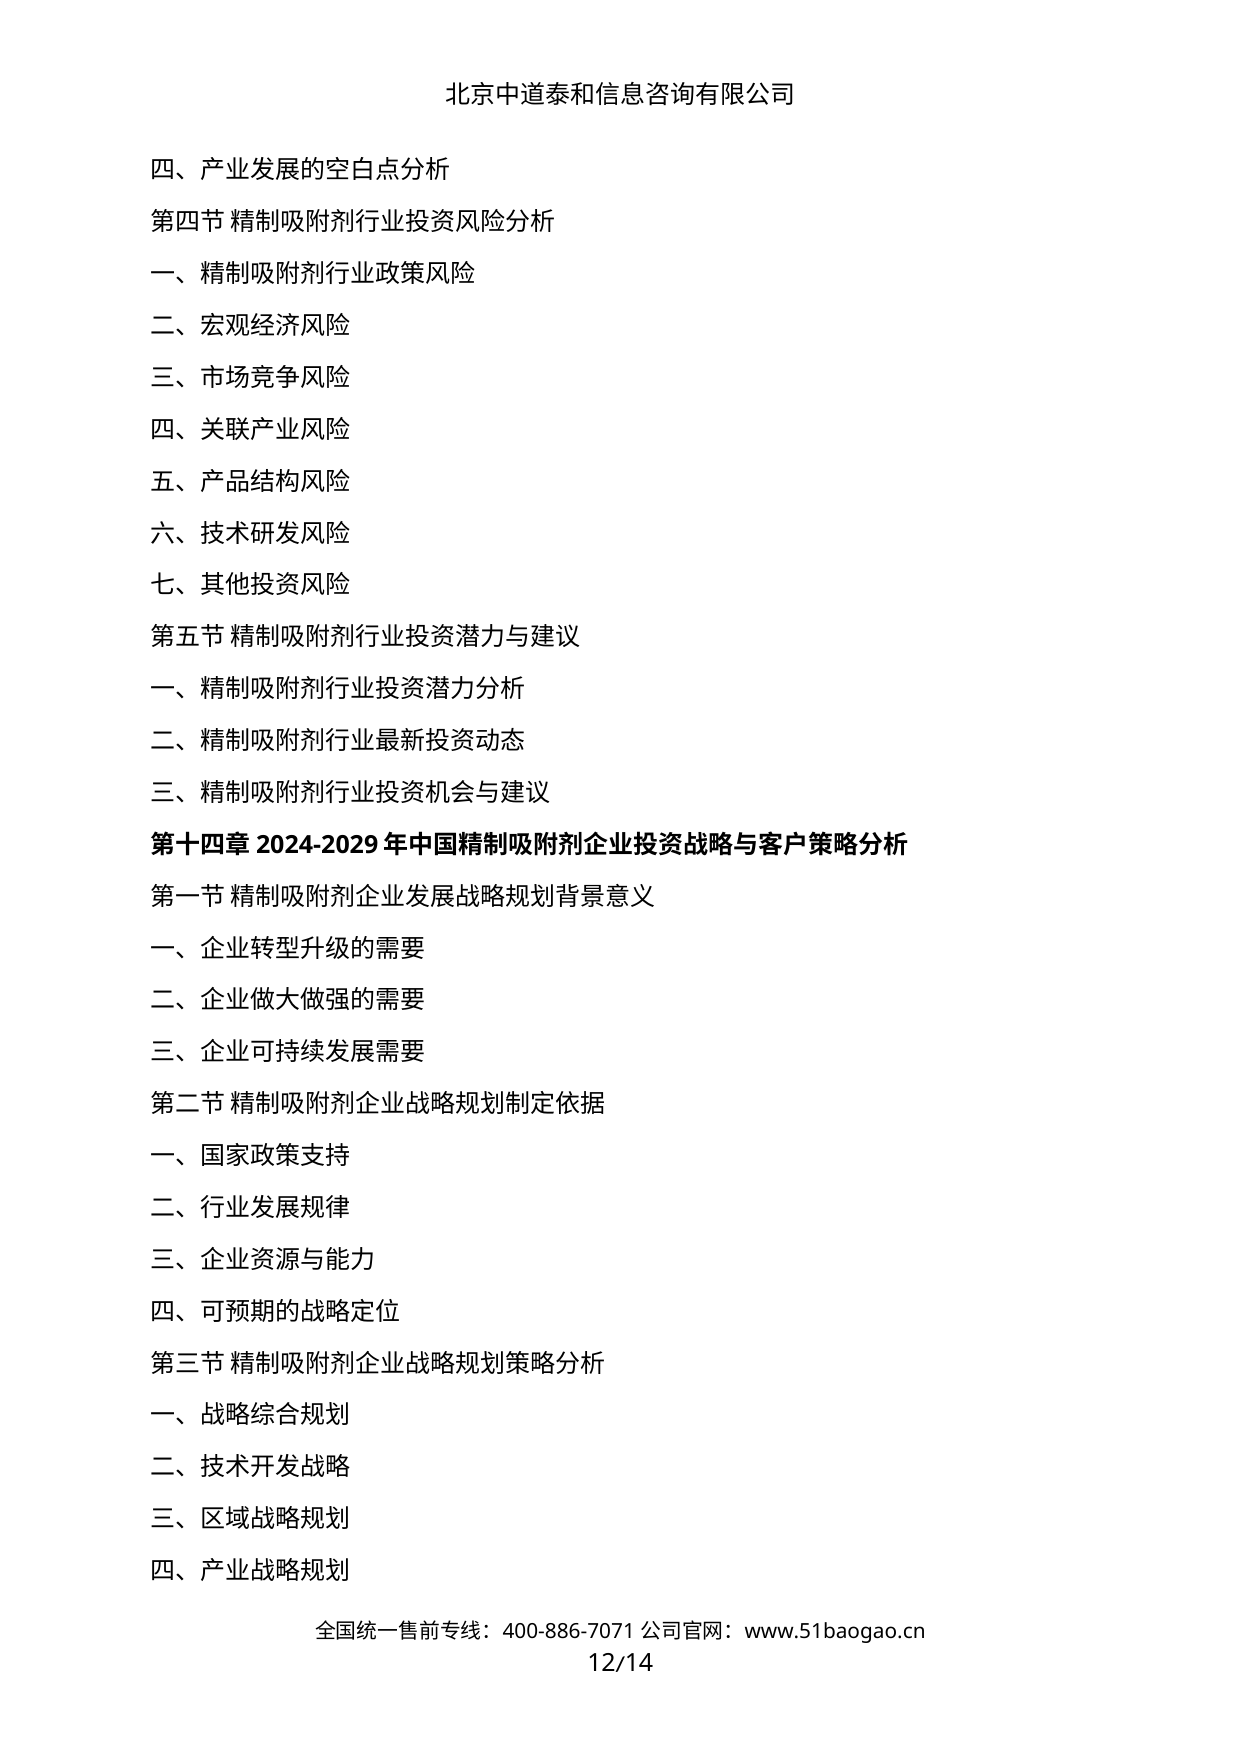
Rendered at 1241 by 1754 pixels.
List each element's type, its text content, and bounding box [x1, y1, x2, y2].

text 六、技术研发风险 [150, 513, 1090, 549]
text 四、产业战略规划 [150, 1551, 1090, 1587]
text 四、产业发展的空白点分析 [150, 150, 1090, 186]
text 四、关联产业风险 [150, 409, 1090, 446]
text 七、其他投资风险 [150, 565, 1090, 601]
text 一、精制吸附剂行业政策风险 [150, 254, 1090, 290]
text 三、区域战略规划 [150, 1499, 1090, 1535]
text 一、战略综合规划 [150, 1395, 1090, 1431]
text 第四节 精制吸附剂行业投资风险分析 [150, 202, 1090, 238]
text 第一节 精制吸附剂企业发展战略规划背景意义 [150, 876, 1090, 912]
text 四、可预期的战略定位 [150, 1291, 1090, 1327]
text 三、精制吸附剂行业投资机会与建议 [150, 772, 1090, 809]
text 一、精制吸附剂行业投资潜力分析 [150, 669, 1090, 705]
text 一、企业转型升级的需要 [150, 928, 1090, 964]
text 第三节 精制吸附剂企业战略规划策略分析 [150, 1343, 1090, 1379]
text 二、技术开发战略 [150, 1447, 1090, 1483]
text 三、企业可持续发展需要 [150, 1032, 1090, 1068]
text 五、产品结构风险 [150, 461, 1090, 497]
text 第十四章 2024-2029年中国精制吸附剂企业投资战略与客户策略分析 [150, 824, 1090, 861]
text 三、市场竞争风险 [150, 357, 1090, 394]
text 三、企业资源与能力 [150, 1239, 1090, 1276]
text 二、精制吸附剂行业最新投资动态 [150, 721, 1090, 757]
text 一、国家政策支持 [150, 1136, 1090, 1172]
text 二、宏观经济风险 [150, 306, 1090, 342]
text 第二节 精制吸附剂企业战略规划制定依据 [150, 1084, 1090, 1120]
text 二、行业发展规律 [150, 1187, 1090, 1224]
text 第五节 精制吸附剂行业投资潜力与建议 [150, 617, 1090, 653]
text 二、企业做大做强的需要 [150, 980, 1090, 1016]
